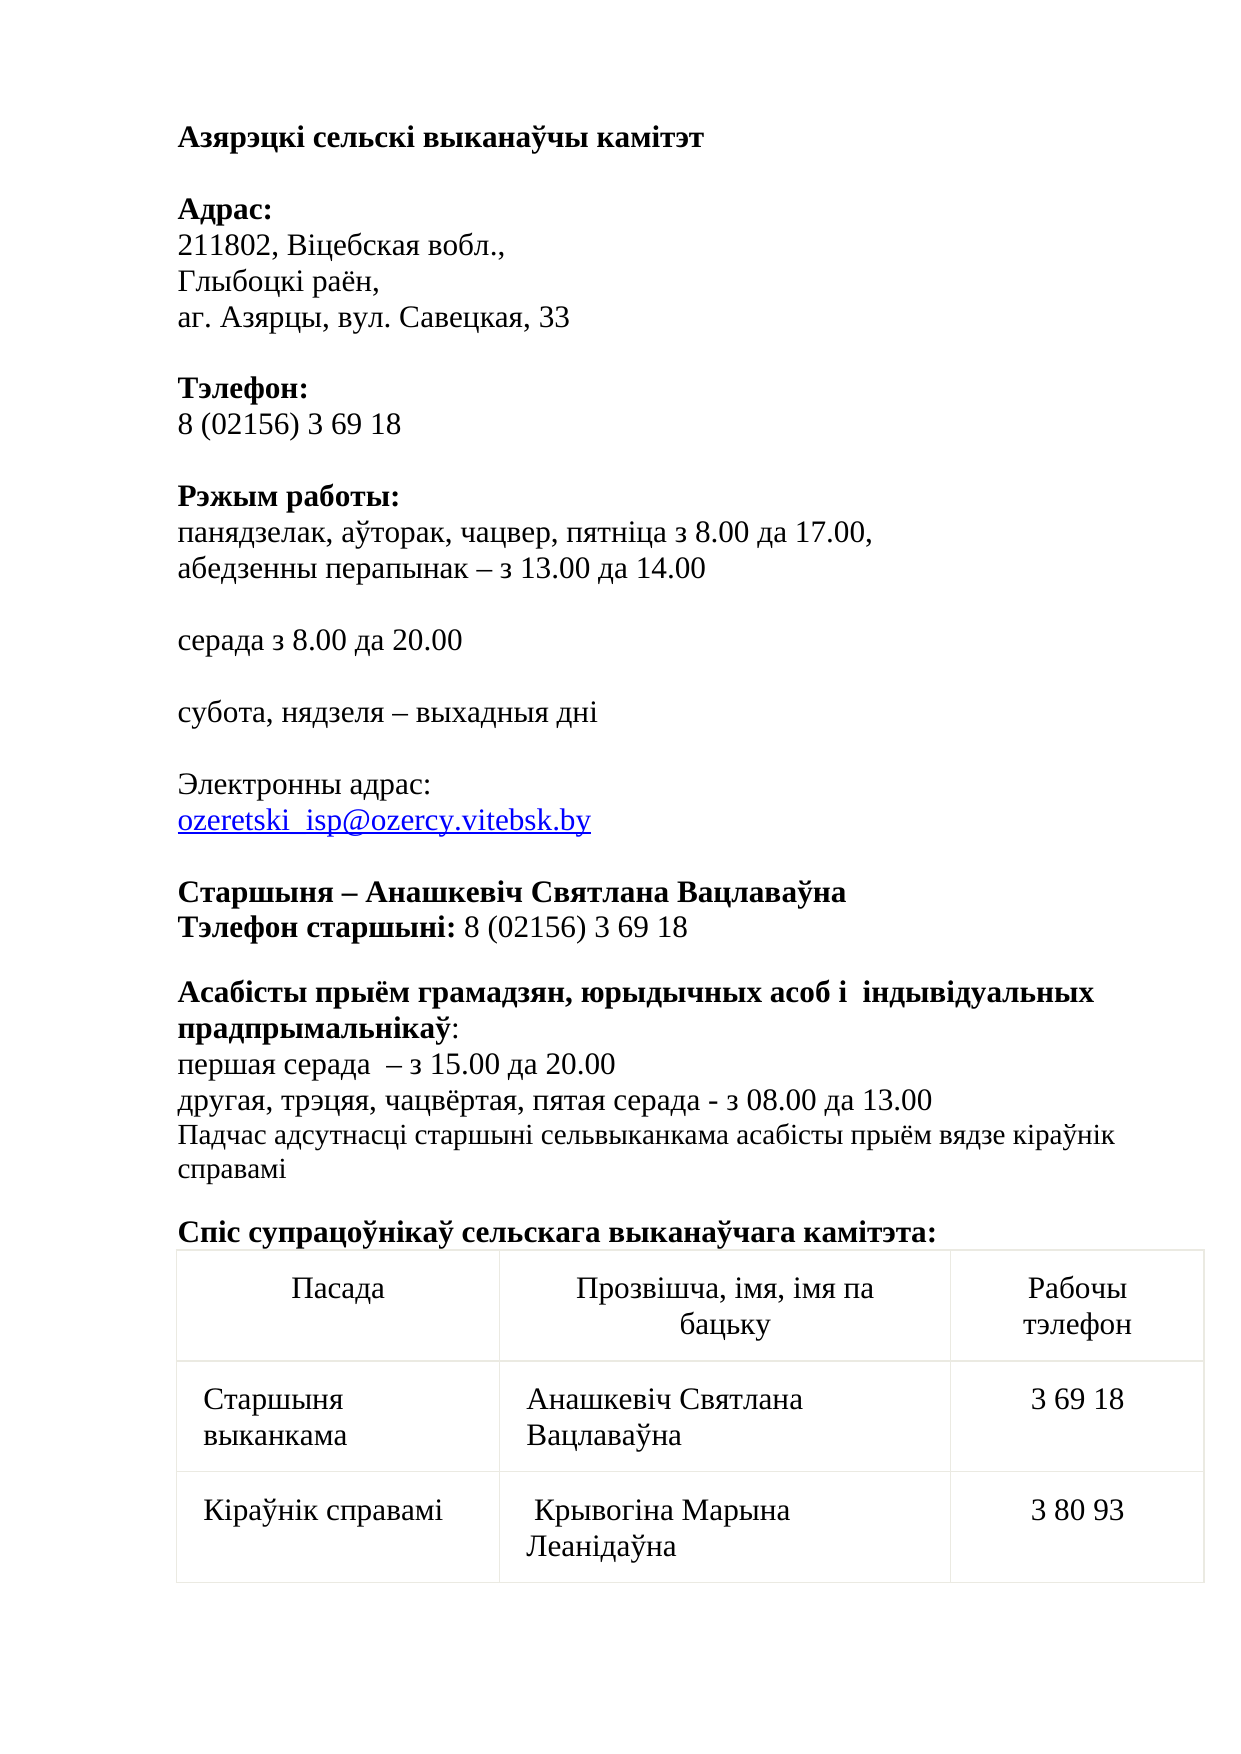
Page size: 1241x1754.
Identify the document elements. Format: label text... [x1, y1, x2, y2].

table_cell Анашкевіч Святлана Вацлаваўна [500, 1362, 950, 1471]
text другая, трэцяя, чацвёртая, пятая серада - з 08.00 да 13.00 [177, 1081, 1152, 1117]
text Спіс супрацоўнікаў сельскага выканаўчага камітэта: [177, 1213, 1152, 1249]
text субота, нядзеля – выхадныя дні [177, 693, 1152, 729]
table_cell Кіраўнік справамі [177, 1472, 499, 1582]
text Азярэцкі сельскі выканаўчы камітэт [177, 118, 1152, 154]
table_cell 3 80 93 [951, 1472, 1203, 1582]
text Тэлефон: 8 (02156) 3 69 18 [177, 370, 1152, 442]
table_header Прозвішча, імя, імя па бацьку [500, 1251, 950, 1360]
text Падчас адсутнасці старшыні сельвыканкама асабісты прыём вядзе кіраўнік справамі [177, 1117, 1152, 1184]
table_cell 3 69 18 [951, 1362, 1203, 1471]
table_cell Крывогіна Марына Леанідаўна [500, 1472, 950, 1582]
text Адрас: 211802, Віцебская вобл., Глыбоцкі раён, аг. Азярцы, вул. Савецкая, 33 [177, 190, 1152, 334]
table_cell Старшыня выканкама [177, 1362, 499, 1471]
table_header Пасада [177, 1251, 499, 1360]
text абедзенны перапынак – з 13.00 да 14.00 [177, 549, 1152, 585]
text Рэжым работы: [177, 477, 1152, 513]
text панядзелак, аўторак, чацвер, пятніца з 8.00 да 17.00, [177, 513, 1152, 549]
table_header Рабочы тэлефон [951, 1251, 1203, 1360]
text Асабісты прыём грамадзян, юрыдычных асоб і індывідуальных прадпрымальнікаў: [177, 973, 1152, 1045]
text Электронны адрас: ozeretski_isp@ozercy.vitebsk.by [177, 765, 1152, 837]
text серада з 8.00 да 20.00 [177, 621, 1152, 657]
text Старшыня – Анашкевіч Святлана Вацлаваўна Тэлефон старшыні: 8 (02156) 3 69 18 [177, 873, 1152, 973]
text першая серада – з 15.00 да 20.00 [177, 1045, 1152, 1081]
